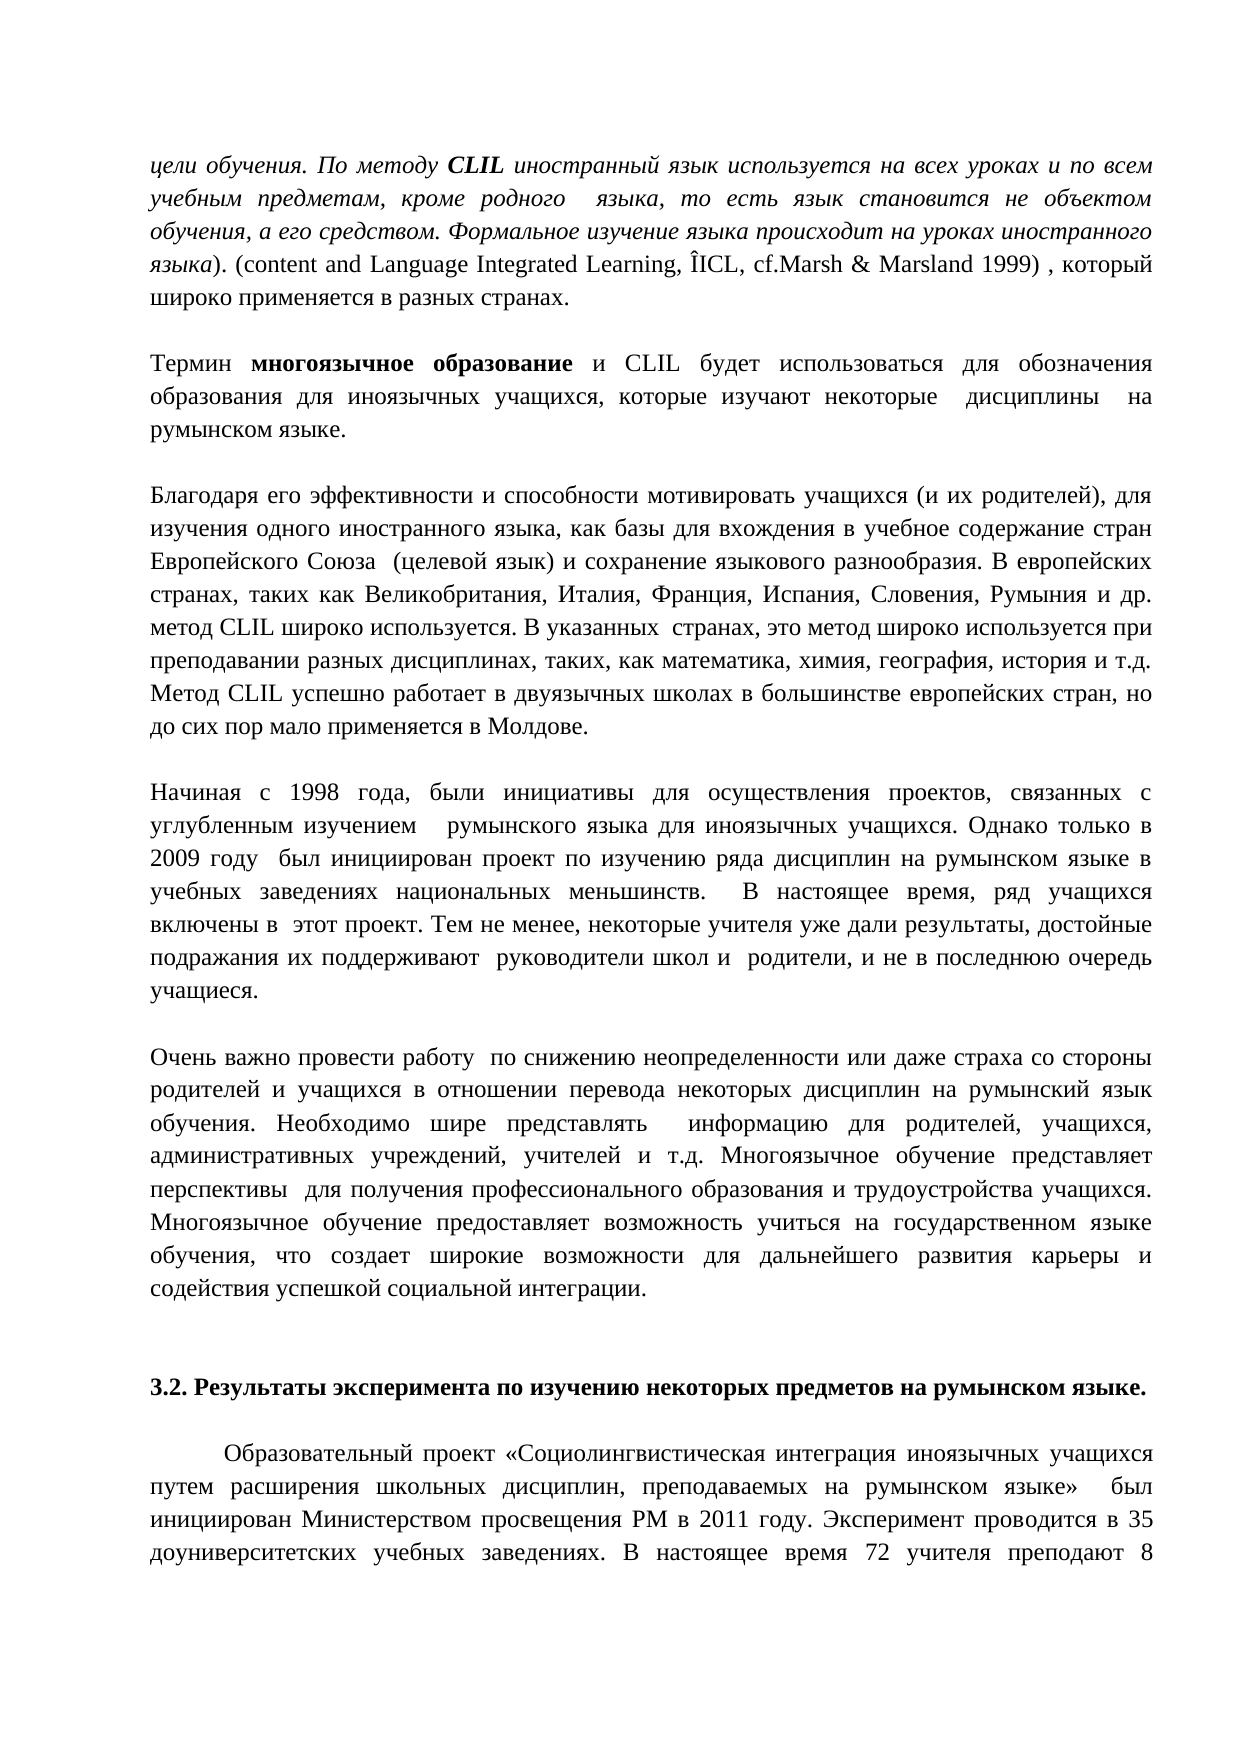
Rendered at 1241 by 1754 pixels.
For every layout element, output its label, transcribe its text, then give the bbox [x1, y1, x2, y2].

text Благодаря его эффективности и способности мотивировать учащихся (и их родителей), для изучения одного иностранного языка, как базы для вхождения в учебное содержание стран Европейского Союза (целевой язык) и сохранение языкового разнообразия. В европейских странах, таких как Великобритания, Италия, Франция, Испания, Словения, Румыния и др. метод CLIL широко используется. В указанных странах, это метод широко используется при преподавании разных дисциплинах, таких, как математика, химия, география, история и т.д. Метод CLIL успешно работает в двуязычных школах в большинстве европейских стран, но до сих пор мало применяется в Молдове. [150, 480, 1153, 740]
text Очень важно провести работу по снижению неопределенности или даже страха со стороны родителей и учащихся в отношении перевода некоторых дисциплин на румынский язык обучения. Необходимо шире представлять информацию для родителей, учащихся, административных учреждений, учителей и т.д. Многоязычное обучение представляет перспективы для получения профессионального образования и трудоустройства учащихся. Многоязычное обучение предоставляет возможность учиться на государственном языке обучения, что создает широкие возможности для дальнейшего развития карьеры и содействия успешкой социальной интеграции. [150, 1042, 1153, 1301]
text 3.2. Результаты экcперимента по изучению некоторых предметов на румынском языке. [150, 1372, 1153, 1401]
text Начиная с 1998 года, были инициативы для осуществления проектов, связанных с углубленным изучением румынского языка для иноязычных учащихся. Однако только в 2009 году был инициирован проект по изучению ряда дисциплин на румынском языке в учебных заведениях национальных меньшинств. В настоящее время, ряд учащихся включены в этот проект. Тем не менее, некоторые учителя уже дали результаты, достойные подражания их поддерживают руководители школ и родители, и не в последнюю очередь учащиеся. [150, 777, 1153, 1004]
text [150, 150, 1153, 311]
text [150, 1438, 1153, 1566]
text Термин многоязычное образование и СLIL будет использоваться для обозначения образования для иноязычных учащихся, которые изучают некоторые дисциплины на румынском языке. [150, 348, 1153, 443]
